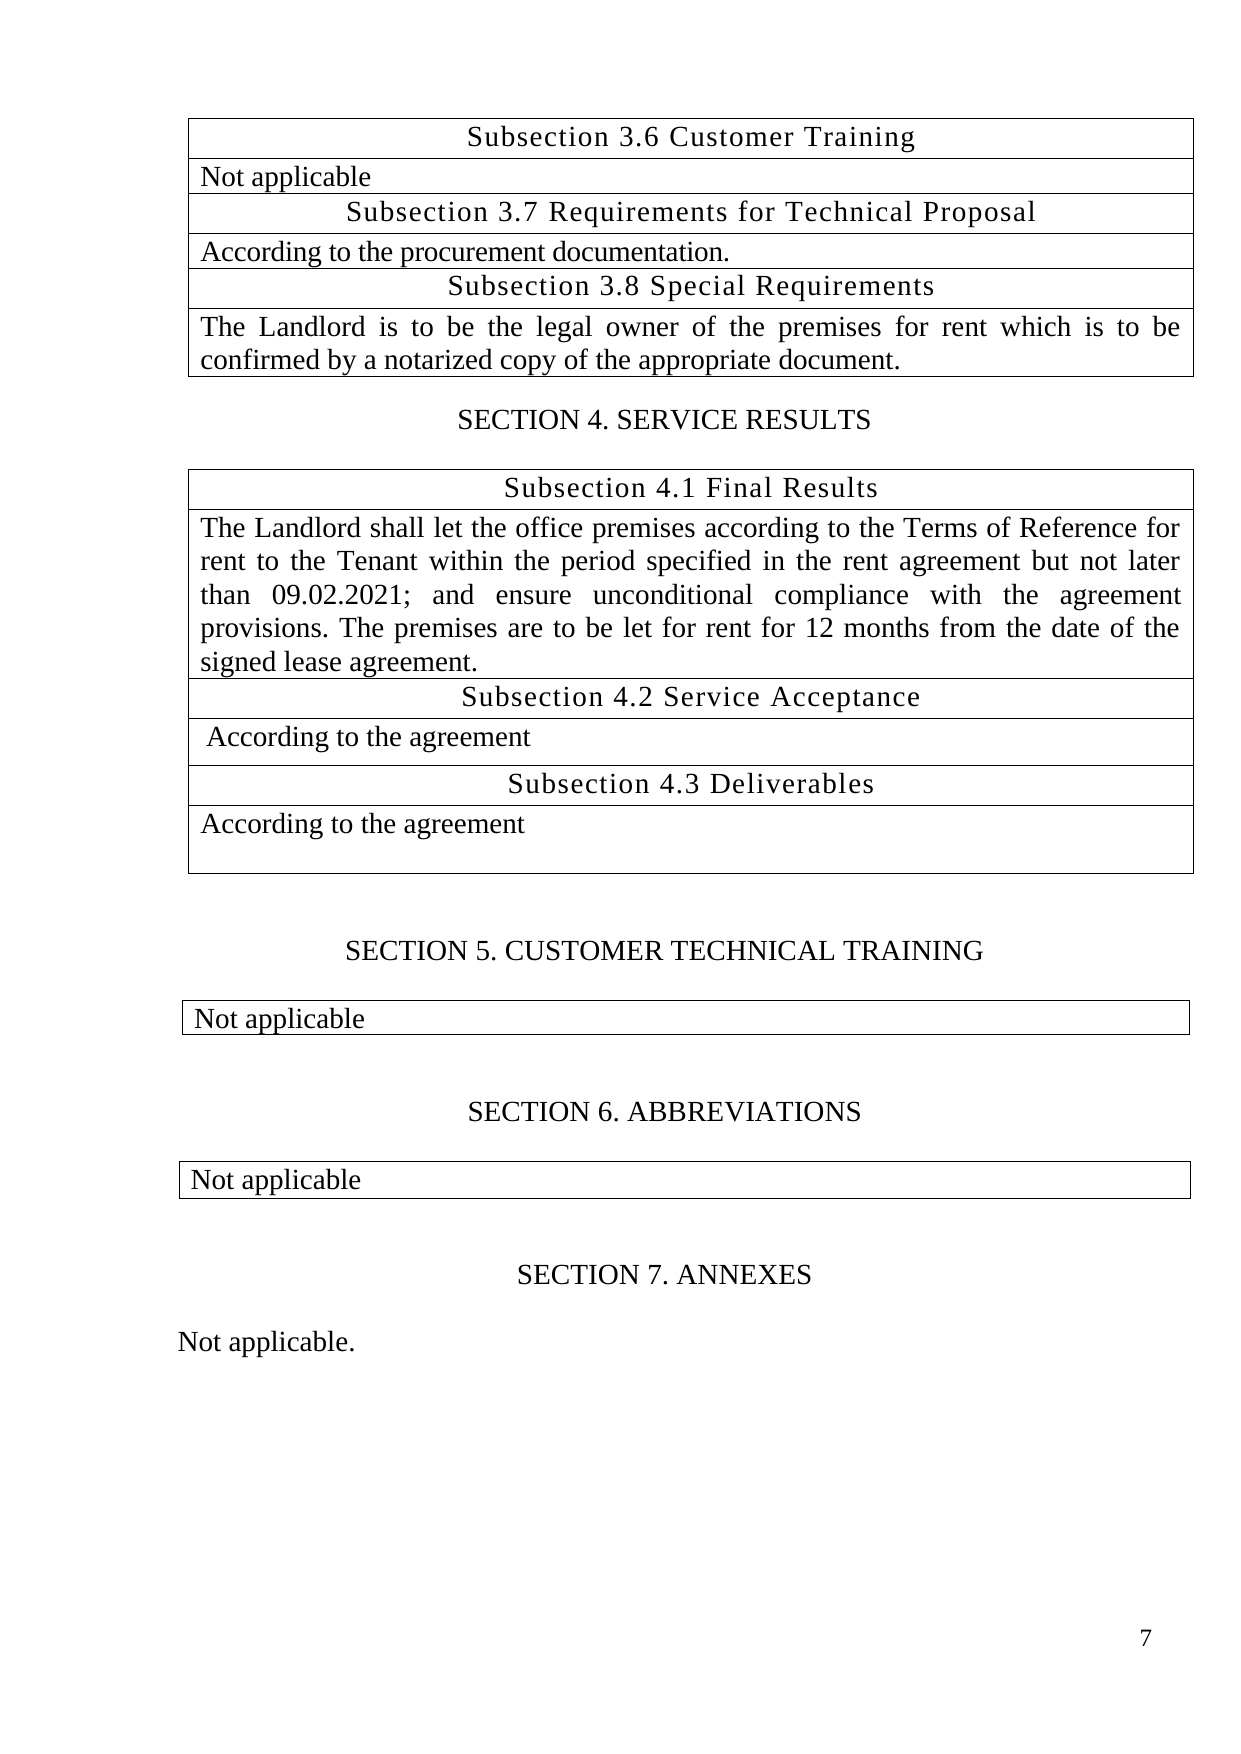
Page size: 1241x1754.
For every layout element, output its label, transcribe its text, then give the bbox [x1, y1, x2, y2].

table_cell Subsection 4.2 Service Acceptance [189, 679, 1193, 718]
table_cell According to the agreement [189, 719, 1193, 765]
table_cell According to the agreement [189, 806, 1193, 873]
table_cell Not applicable [189, 159, 1193, 193]
text Not applicable. [177, 1324, 1152, 1358]
table_cell Subsection 4.3 Deliverables [189, 766, 1193, 805]
list SECTION 5. CUSTOMER TECHNICAL TRAINING [177, 933, 1152, 966]
table_cell Subsection 3.8 Special Requirements [189, 269, 1193, 308]
table_header Subsection 4.1 Final Results [189, 470, 1193, 509]
list SECTION 6. ABBREVIATIONS [177, 1094, 1152, 1127]
table_cell Subsection 3.6 Customer Training [189, 119, 1193, 158]
table_cell According to the procurement documentation. [189, 234, 1193, 267]
list SECTION 4. SERVICE RESULTS [177, 402, 1152, 435]
table_cell The Landlord is to be the legal owner of the premises for rent which is to be confirmed by a notarized copy of the appropriate document. [189, 309, 1193, 376]
table_header Not applicable [180, 1162, 1190, 1198]
list SECTION 7. ANNEXES [177, 1257, 1152, 1291]
table_header Not applicable [183, 1001, 1189, 1034]
table_cell The Landlord shall let the office premises according to the Terms of Reference for rent to the Tenant within the period specified in the rent agreement but not later than 09.02.2021; and ensure unconditional compliance with the agreement provisions. The premises are to be let for rent for 12 months from the date of the signed lease agreement. [189, 510, 1193, 678]
table_cell Subsection 3.7 Requirements for Technical Proposal [189, 194, 1193, 233]
